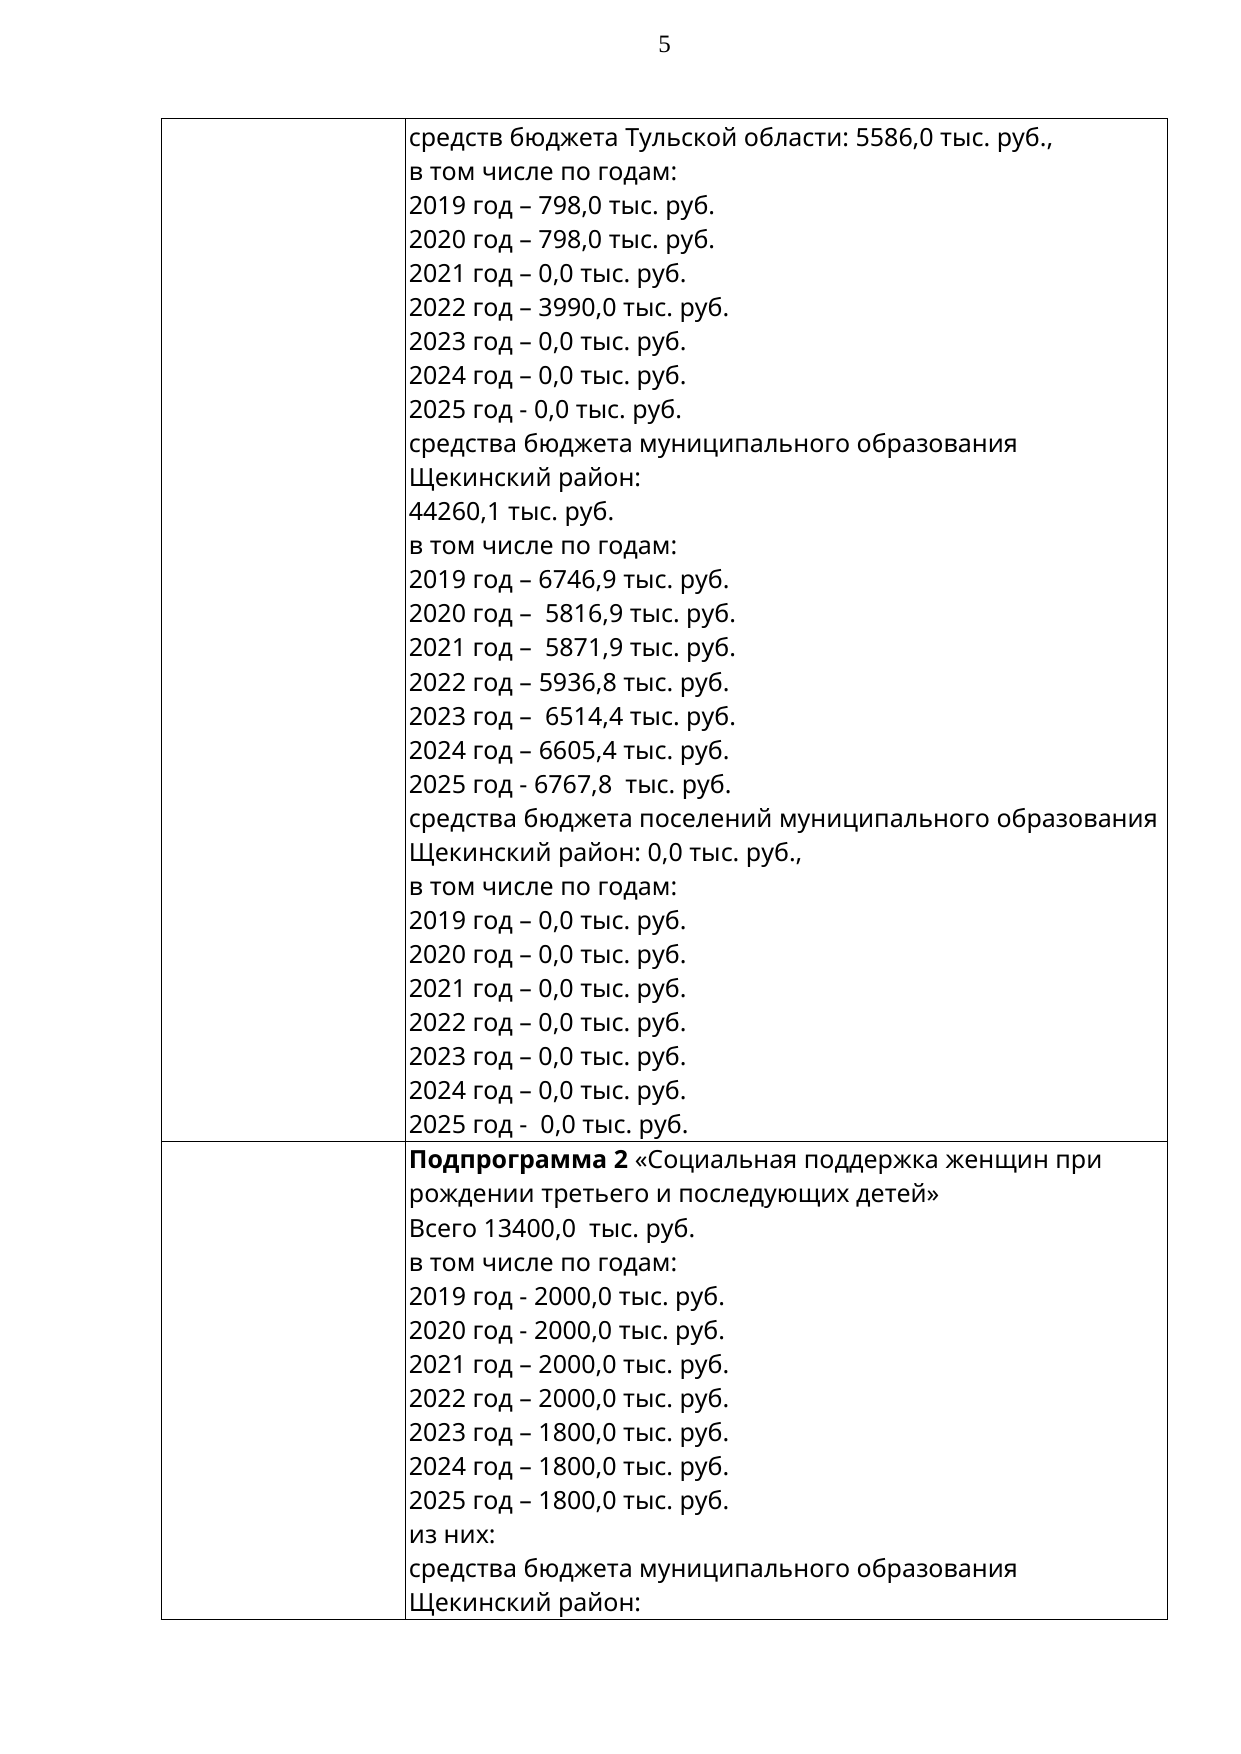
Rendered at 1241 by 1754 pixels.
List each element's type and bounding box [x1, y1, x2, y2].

table_cell [406, 1142, 1167, 1619]
table_cell [406, 119, 1167, 1141]
table_cell [162, 1142, 405, 1619]
table_cell [162, 119, 405, 1141]
